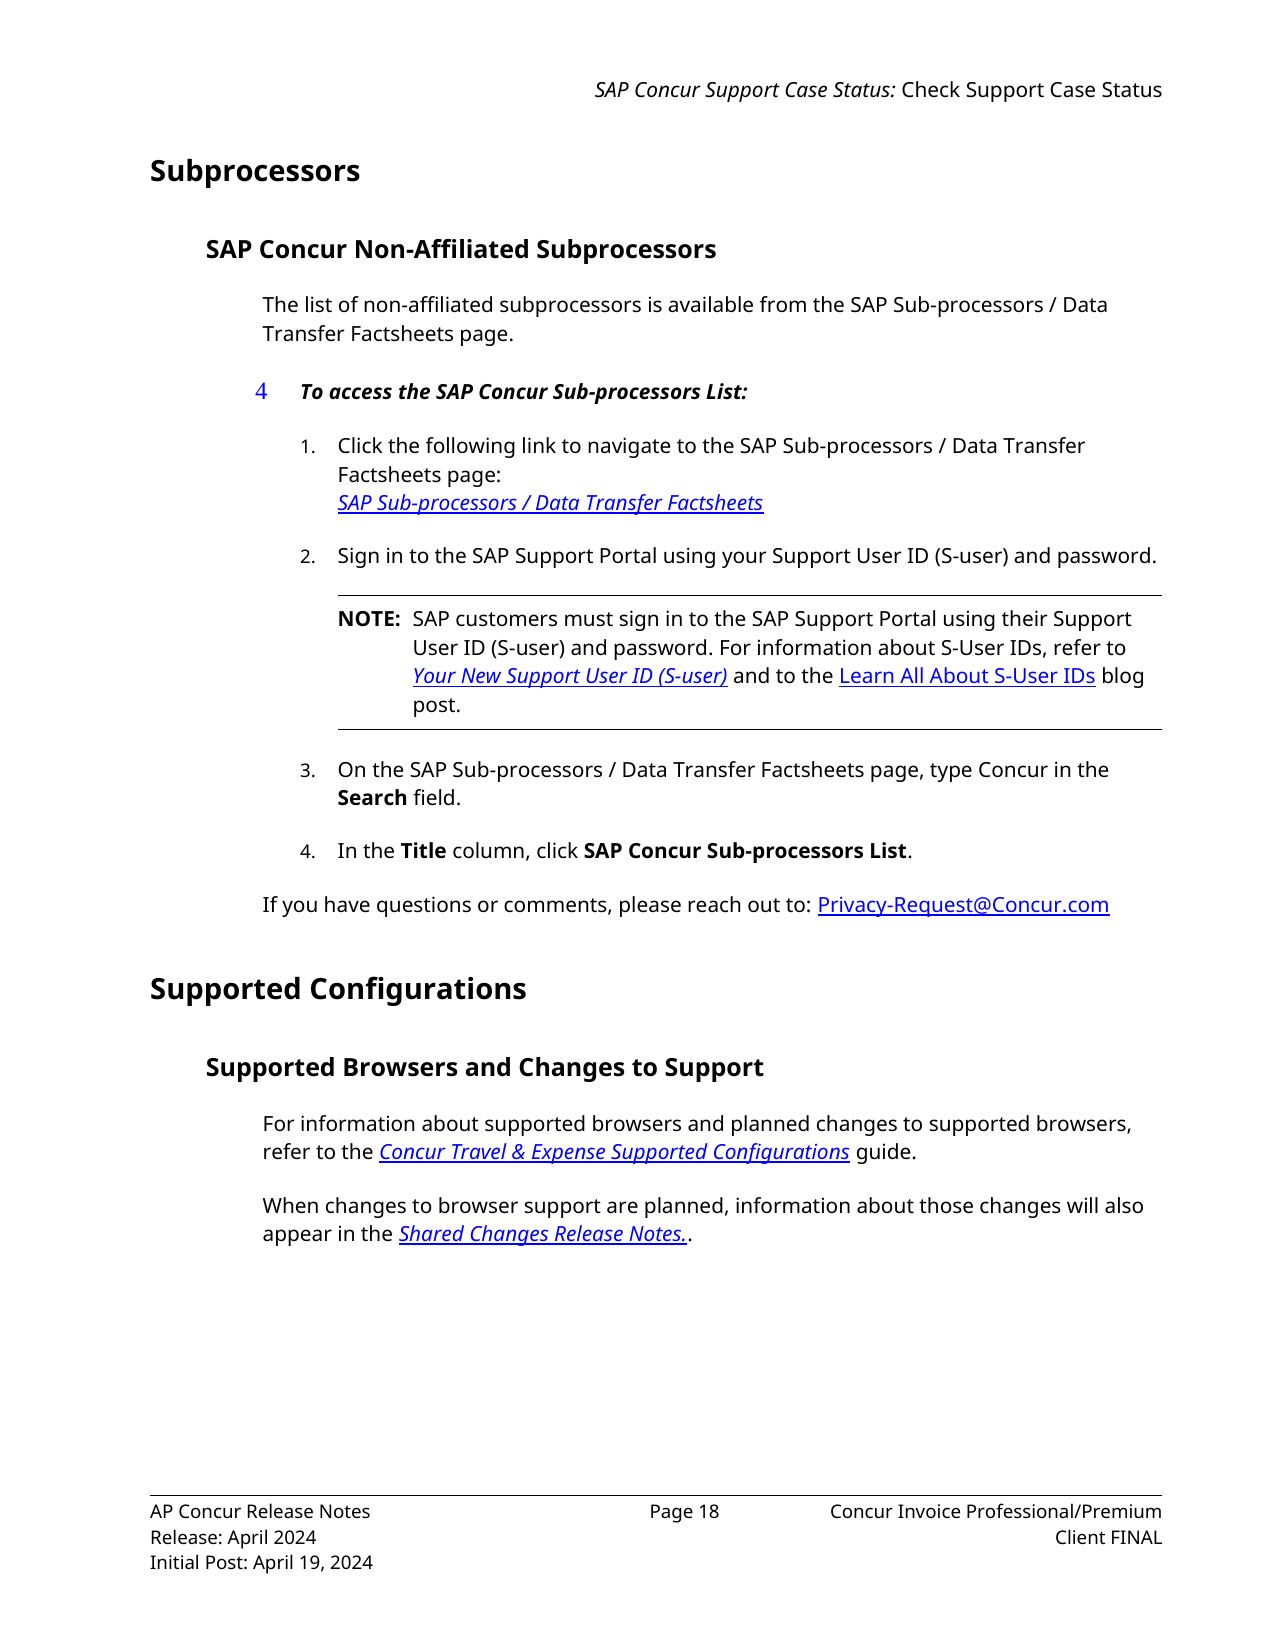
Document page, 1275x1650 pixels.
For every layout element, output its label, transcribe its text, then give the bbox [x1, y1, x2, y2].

text For information about supported browsers and planned changes to supported browsers, refer to the Concur Travel & Expense Supported Configurations guide. [262, 1109, 1162, 1166]
subtitle SAP Concur Non-Affiliated Subprocessors [206, 231, 1162, 265]
text Sign in to the SAP Support Portal using your Support User ID (S-user) and password. [300, 542, 1162, 570]
text In the Title column, click SAP Concur Sub-processors List. [300, 837, 1162, 865]
text The list of non-affiliated subprocessors is available from the SAP Sub-processors / Data Transfer Factsheets page. [262, 290, 1162, 347]
subtitle Supported Configurations [150, 968, 1162, 1008]
text SAP customers must sign in to the SAP Support Portal using their Support User ID (S-user) and password. For information about S-User IDs, refer to Your New Support User ID (S-user) and to the Learn All About S-User IDs blog post. [337, 596, 1162, 730]
list Click the following link to navigate to the SAP Sub-processors / Data Transfer Factsheets page: SAP Sub-processors / Data Transfer Factsheets [300, 431, 1162, 517]
text If you have questions or comments, please reach out to: Privacy-Request@Concur.com [262, 890, 1162, 918]
subtitle Supported Browsers and Changes to Support [206, 1050, 1162, 1084]
subtitle To access the SAP Concur Sub-processors List: [255, 372, 1162, 406]
text When changes to browser support are planned, information about those changes will also appear in the Shared Changes Release Notes.. [262, 1191, 1162, 1248]
subtitle Subprocessors [150, 150, 1162, 190]
text On the SAP Sub-processors / Data Transfer Factsheets page, type Concur in the Search field. [300, 755, 1162, 812]
